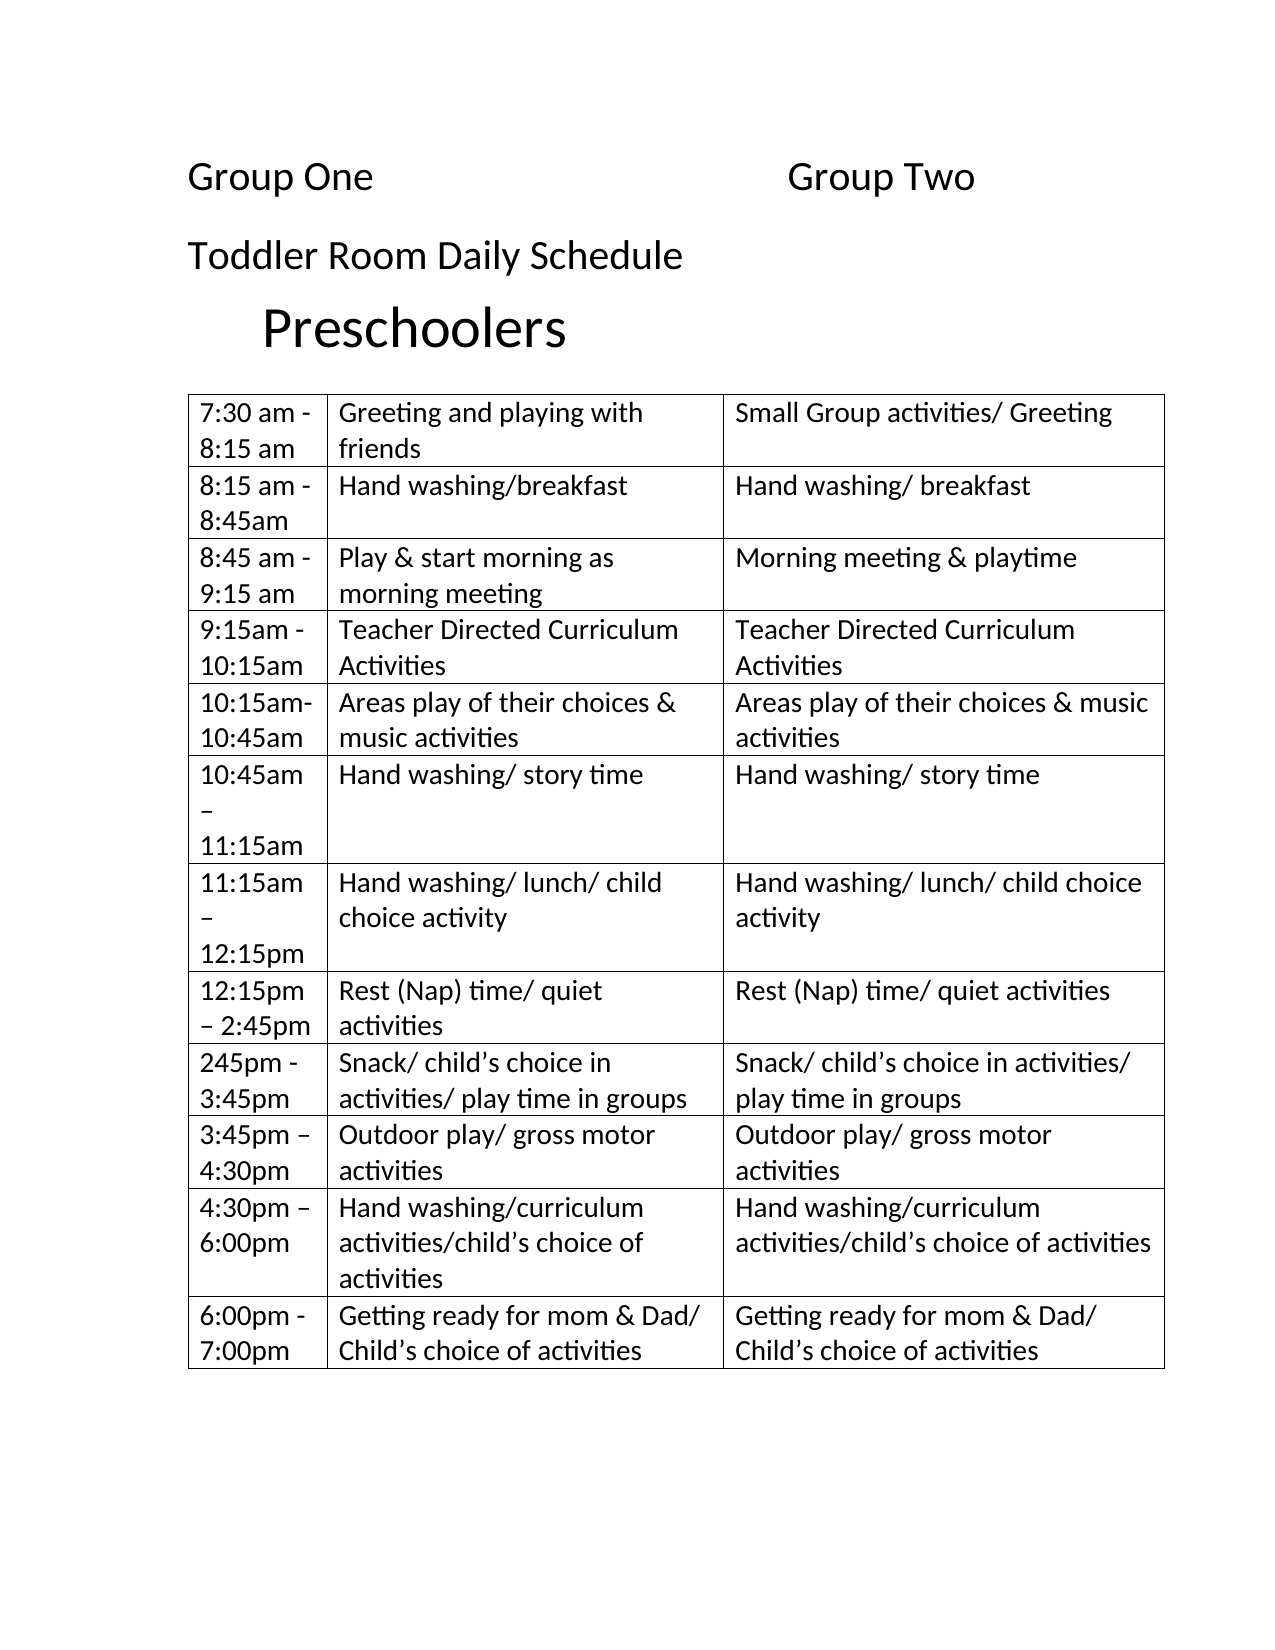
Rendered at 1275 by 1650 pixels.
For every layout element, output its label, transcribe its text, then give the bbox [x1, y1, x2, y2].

table_cell 11:15am – 12:15pm [189, 864, 327, 971]
table_cell Areas play of their choices & music activities [724, 684, 1164, 755]
table_cell Hand washing/ story time [724, 756, 1164, 863]
text Toddler Room Daily Schedule Preschoolers [187, 229, 1078, 362]
table_cell Hand washing/curriculum activities/child’s choice of activities [328, 1189, 723, 1296]
table_cell Rest (Nap) time/ quiet activities [724, 972, 1164, 1043]
table_cell Morning meeting & playtime [724, 539, 1164, 610]
table_cell 10:15am- 10:45am [189, 684, 327, 755]
table_cell Areas play of their choices & music activities [328, 684, 723, 755]
table_header 7:30 am - 8:15 am [189, 395, 327, 466]
table_cell Hand washing/ lunch/ child choice activity [724, 864, 1164, 971]
text Group One Group Two [187, 150, 1078, 201]
table_cell 245pm -3:45pm [189, 1044, 327, 1115]
table_cell Hand washing/ story time [328, 756, 723, 863]
table_cell Getting ready for mom & Dad/ Child’s choice of activities [724, 1297, 1164, 1368]
table_cell 8:45 am - 9:15 am [189, 539, 327, 610]
table_cell Teacher Directed Curriculum Activities [328, 611, 723, 683]
table_cell 10:45am – 11:15am [189, 756, 327, 863]
table_cell Teacher Directed Curriculum Activities [724, 611, 1164, 683]
table_cell Hand washing/breakfast [328, 467, 723, 538]
table_header Greeting and playing with friends [328, 395, 723, 466]
table_cell Outdoor play/ gross motor activities [724, 1116, 1164, 1188]
table_cell 12:15pm – 2:45pm [189, 972, 327, 1043]
table_cell Snack/ child’s choice in activities/ play time in groups [724, 1044, 1164, 1115]
table_cell 3:45pm – 4:30pm [189, 1116, 327, 1188]
table_cell 8:15 am -8:45am [189, 467, 327, 538]
table_cell Hand washing/ breakfast [724, 467, 1164, 538]
table_cell 6:00pm -7:00pm [189, 1297, 327, 1368]
table_cell Play & start morning as morning meeting [328, 539, 723, 610]
table_cell 9:15am - 10:15am [189, 611, 327, 683]
table_cell Snack/ child’s choice in activities/ play time in groups [328, 1044, 723, 1115]
table_cell 4:30pm – 6:00pm [189, 1189, 327, 1296]
table_header Small Group activities/ Greeting [724, 395, 1164, 466]
table_cell Hand washing/curriculum activities/child’s choice of activities [724, 1189, 1164, 1296]
table_cell Hand washing/ lunch/ child choice activity [328, 864, 723, 971]
table_cell Rest (Nap) time/ quiet activities [328, 972, 723, 1043]
table_cell Outdoor play/ gross motor activities [328, 1116, 723, 1188]
table_cell Getting ready for mom & Dad/ Child’s choice of activities [328, 1297, 723, 1368]
